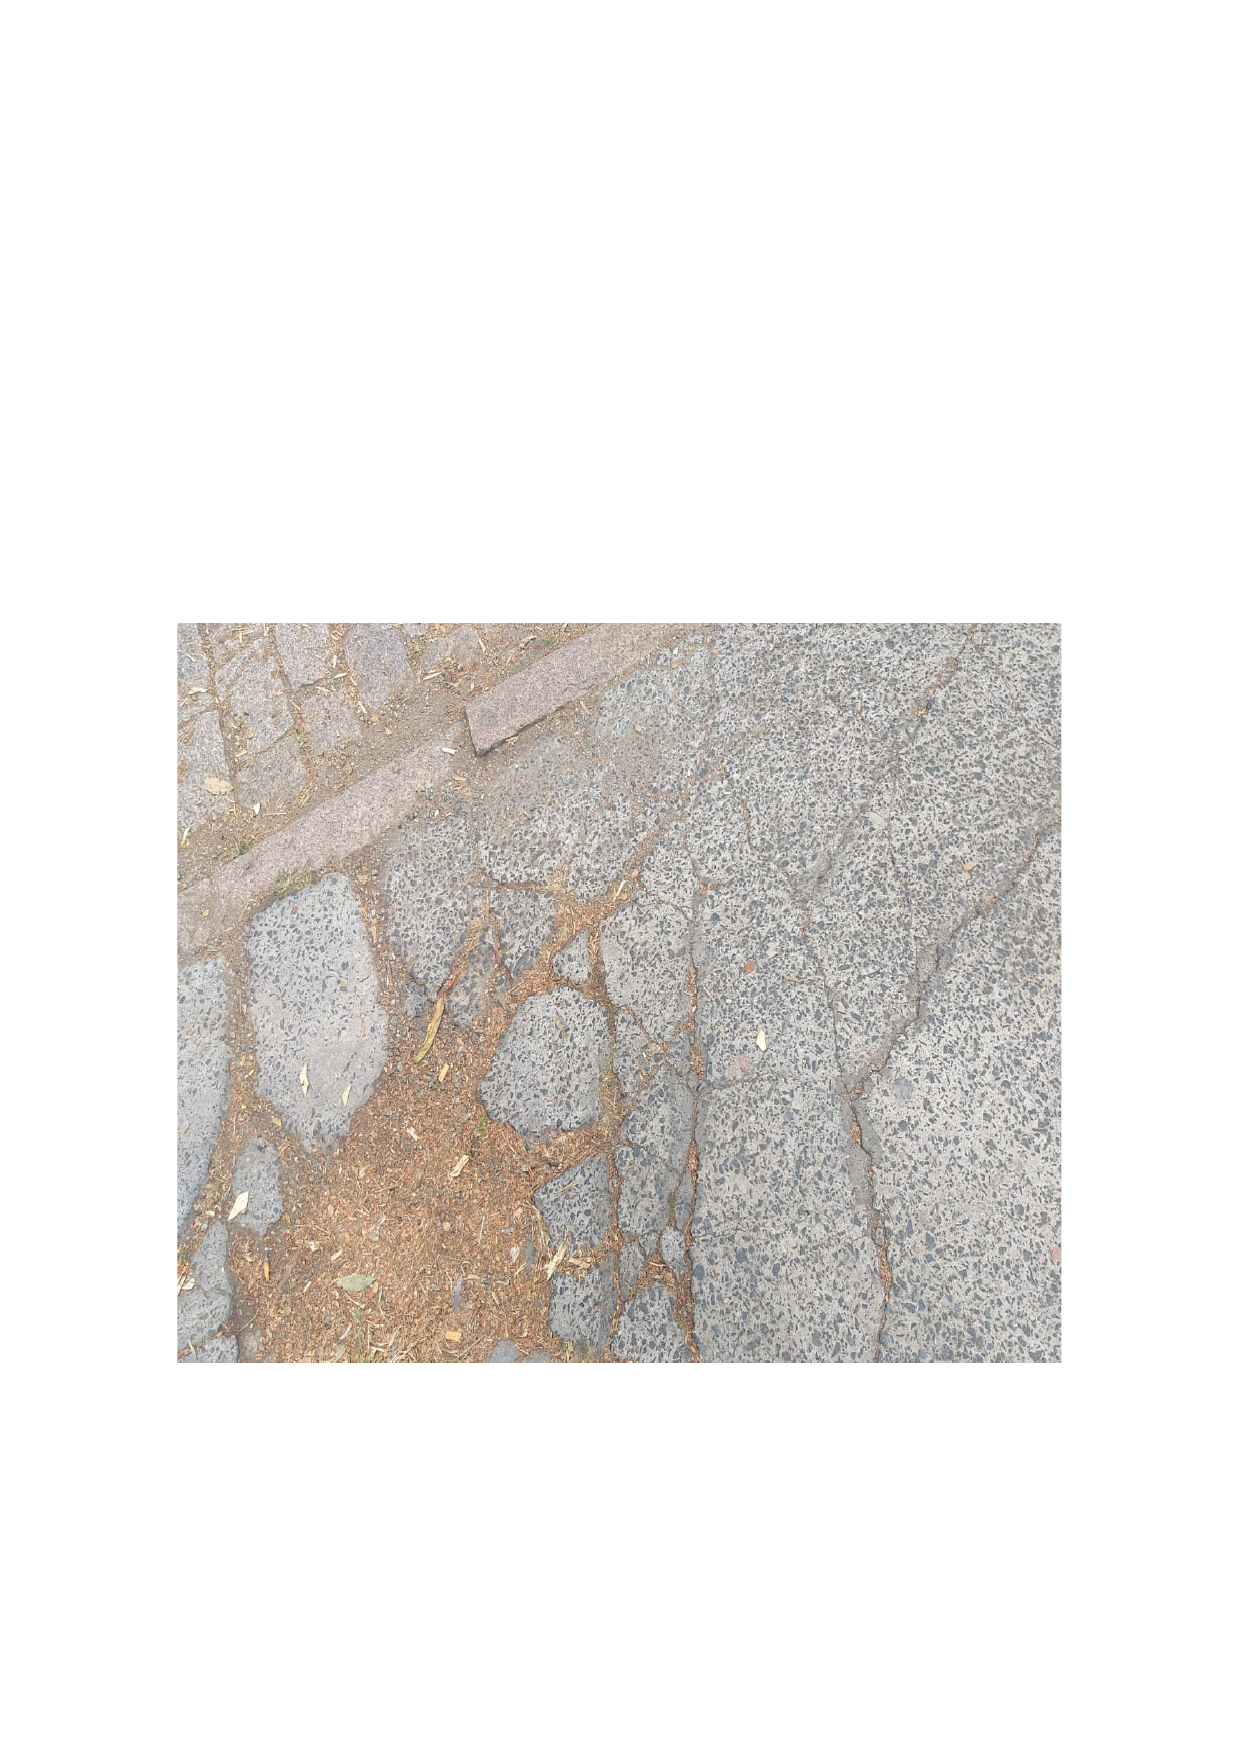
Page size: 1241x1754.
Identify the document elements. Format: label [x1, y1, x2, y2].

picture [177, 623, 1062, 1363]
